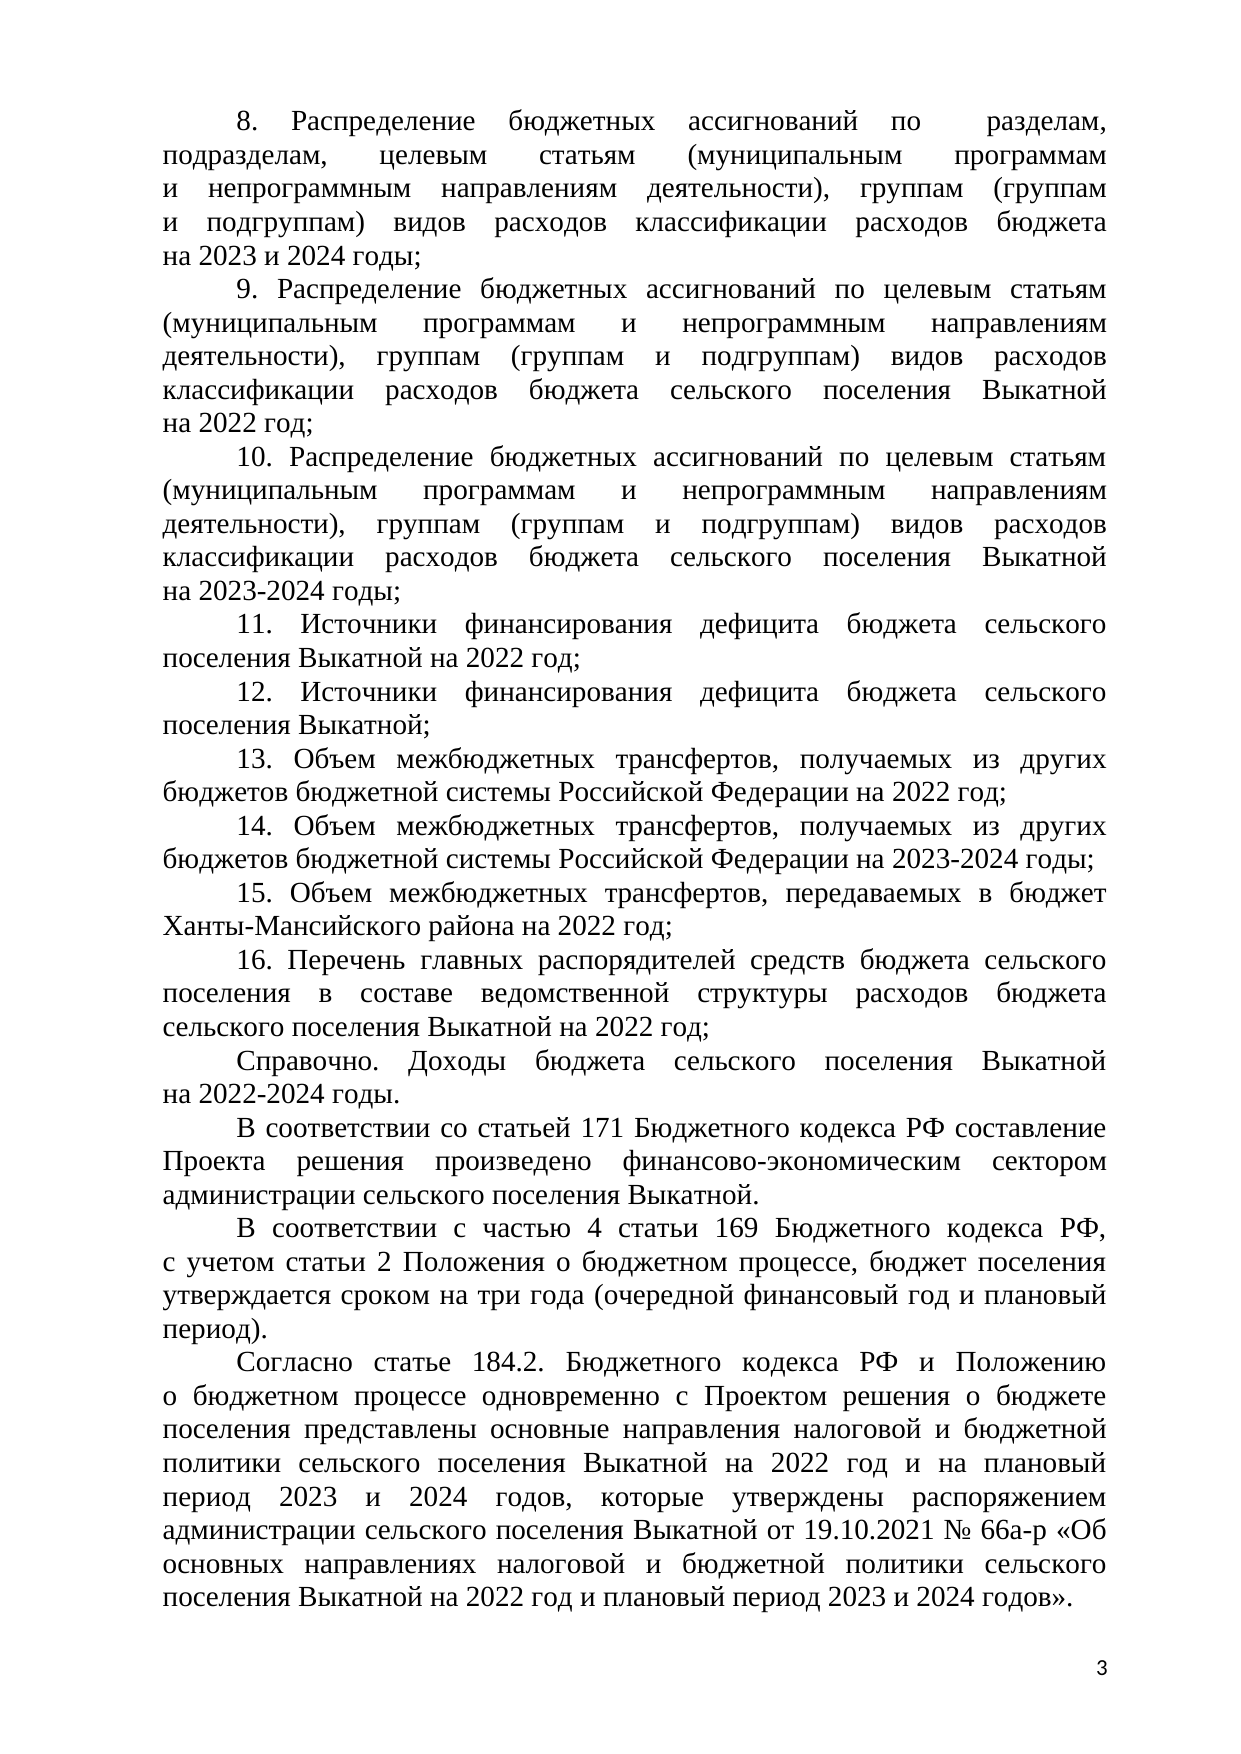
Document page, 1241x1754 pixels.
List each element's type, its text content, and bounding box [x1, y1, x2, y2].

text В соответствии с частью 4 статьи 169 Бюджетного кодекса РФ, с учетом статьи 2 Положения о бюджетном процессе, бюджет поселения утверждается сроком на три года (очередной финансовый год и плановый период). [162, 1210, 1107, 1344]
text 9. Распределение бюджетных ассигнований по целевым статьям (муниципальным программам и непрограммным направлениям деятельности), группам (группам и подгруппам) видов расходов классификации расходов бюджета сельского поселения Выкатной на 2022 год; [162, 271, 1107, 439]
text Согласно статье 184.2. Бюджетного кодекса РФ и Положению о бюджетном процессе одновременно с Проектом решения о бюджете поселения представлены основные направления налоговой и бюджетной политики сельского поселения Выкатной на 2022 год и на плановый период 2023 и 2024 годов, которые утверждены распоряжением администрации сельского поселения Выкатной от 19.10.2021 № 66а-р «Об основных направлениях налоговой и бюджетной политики сельского поселения Выкатной на 2022 год и плановый период 2023 и 2024 годов». [162, 1344, 1107, 1613]
text 11. Источники финансирования дефицита бюджета сельского поселения Выкатной на 2022 год; [162, 607, 1107, 674]
text 13. Объем межбюджетных трансфертов, получаемых из других бюджетов бюджетной системы Российской Федерации на 2022 год; [162, 741, 1107, 808]
text 16. Перечень главных распорядителей средств бюджета сельского поселения в составе ведомственной структуры расходов бюджета сельского поселения Выкатной на 2022 год; [162, 942, 1107, 1043]
text В соответствии со статьей 171 Бюджетного кодекса РФ составление Проекта решения произведено финансово-экономическим сектором администрации сельского поселения Выкатной. [162, 1110, 1107, 1210]
text 10. Распределение бюджетных ассигнований по целевым статьям (муниципальным программам и непрограммным направлениям деятельности), группам (группам и подгруппам) видов расходов классификации расходов бюджета сельского поселения Выкатной на 2023-2024 годы; [162, 439, 1107, 607]
text 12. Источники финансирования дефицита бюджета сельского поселения Выкатной; [162, 674, 1107, 741]
text 14. Объем межбюджетных трансфертов, получаемых из других бюджетов бюджетной системы Российской Федерации на 2023-2024 годы; [162, 808, 1107, 875]
text Справочно. Доходы бюджета сельского поселения Выкатной на 2022-2024 годы. [162, 1043, 1107, 1110]
text 8. Распределение бюджетных ассигнований по разделам, подразделам, целевым статьям (муниципальным программам и непрограммным направлениям деятельности), группам (группам и подгруппам) видов расходов классификации расходов бюджета на 2023 и 2024 годы; [162, 103, 1107, 271]
text 15. Объем межбюджетных трансфертов, передаваемых в бюджет Ханты-Мансийского района на 2022 год; [162, 875, 1107, 942]
